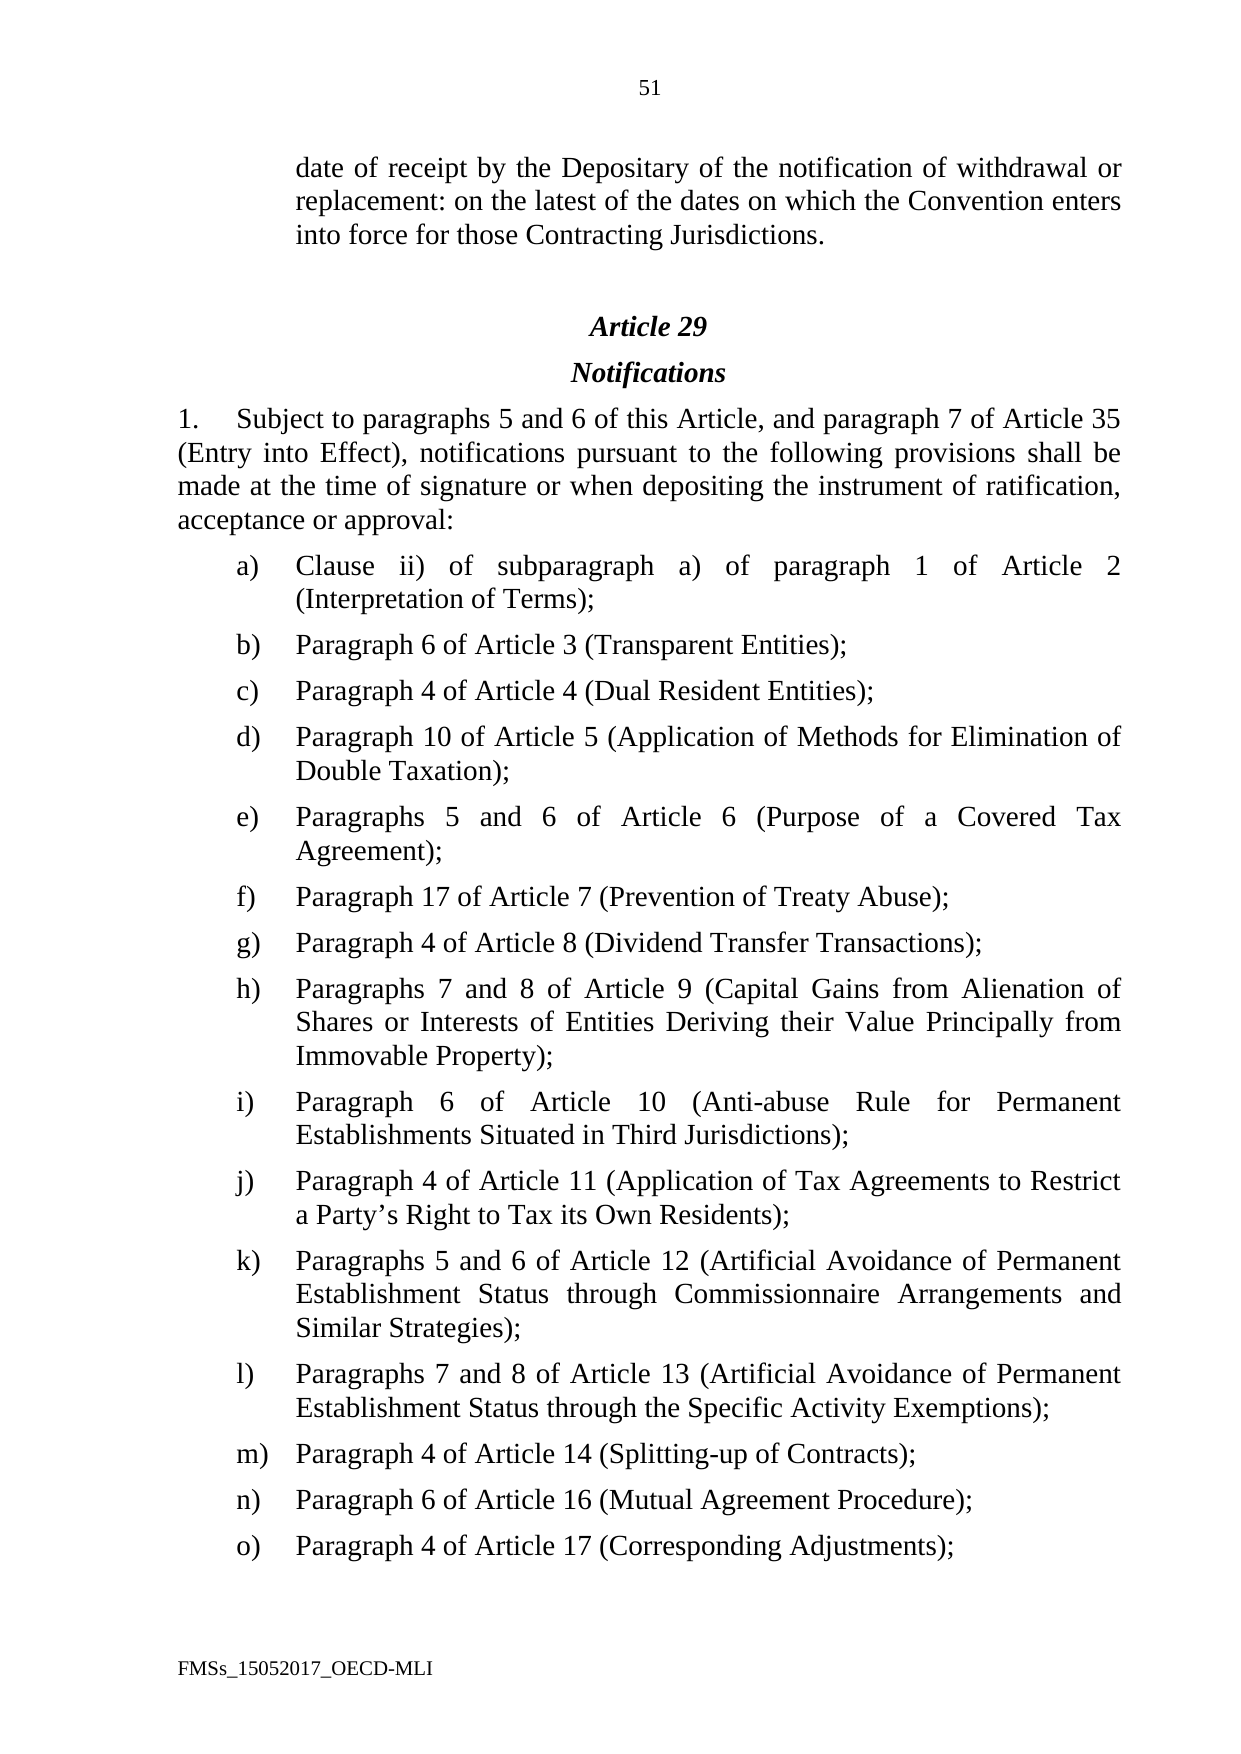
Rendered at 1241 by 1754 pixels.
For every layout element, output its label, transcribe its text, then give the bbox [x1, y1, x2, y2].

list Paragraphs 5 and 6 of Article 6 (Purpose of a Covered Tax Agreement); [236, 799, 1122, 866]
text Notifications [177, 355, 1122, 389]
list Paragraph 6 of Article 10 (Anti-abuse Rule for Permanent Establishments Situated in Third Jurisdictions); [236, 1084, 1122, 1151]
list Paragraph 10 of Article 5 (Application of Methods for Elimination of Double Taxation); [236, 719, 1122, 787]
list Paragraphs 7 and 8 of Article 9 (Capital Gains from Alienation of Shares or Interests of Entities Deriving their Value Principally from Immovable Property); [236, 971, 1122, 1071]
list Paragraph 4 of Article 17 (Corresponding Adjustments); [236, 1528, 1122, 1561]
list Clause ii) of subparagraph a) of paragraph 1 of Article 2 (Interpretation of Terms); [236, 548, 1122, 615]
list Paragraph 4 of Article 4 (Dual Resident Entities); [236, 673, 1122, 707]
text Article 29 [177, 309, 1122, 343]
list Paragraphs 5 and 6 of Article 12 (Artificial Avoidance of Permanent Establishment Status through Commissionnaire Arrangements and Similar Strategies); [236, 1243, 1122, 1344]
list Paragraph 4 of Article 11 (Application of Tax Agreements to Restrict a Party’s Right to Tax its Own Residents); [236, 1163, 1122, 1231]
list Paragraph 6 of Article 16 (Mutual Agreement Procedure); [236, 1482, 1122, 1515]
list Subject to paragraphs 5 and 6 of this Article, and paragraph 7 of Article 35 (Entry into Effect), notifications pursuant to the following provisions shall be made at the time of signature or when depositing the instrument of ratification, acceptance or approval: [177, 401, 1122, 535]
list Paragraph 17 of Article 7 (Prevention of Treaty Abuse); [236, 879, 1122, 912]
list Paragraph 4 of Article 8 (Dividend Transfer Transactions); [236, 925, 1122, 958]
list Paragraphs 7 and 8 of Article 13 (Artificial Avoidance of Permanent Establishment Status through the Specific Activity Exemptions); [236, 1356, 1122, 1423]
list Paragraph 6 of Article 3 (Transparent Entities); [236, 627, 1122, 661]
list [236, 150, 1122, 251]
list Paragraph 4 of Article 14 (Splitting-up of Contracts); [236, 1436, 1122, 1469]
